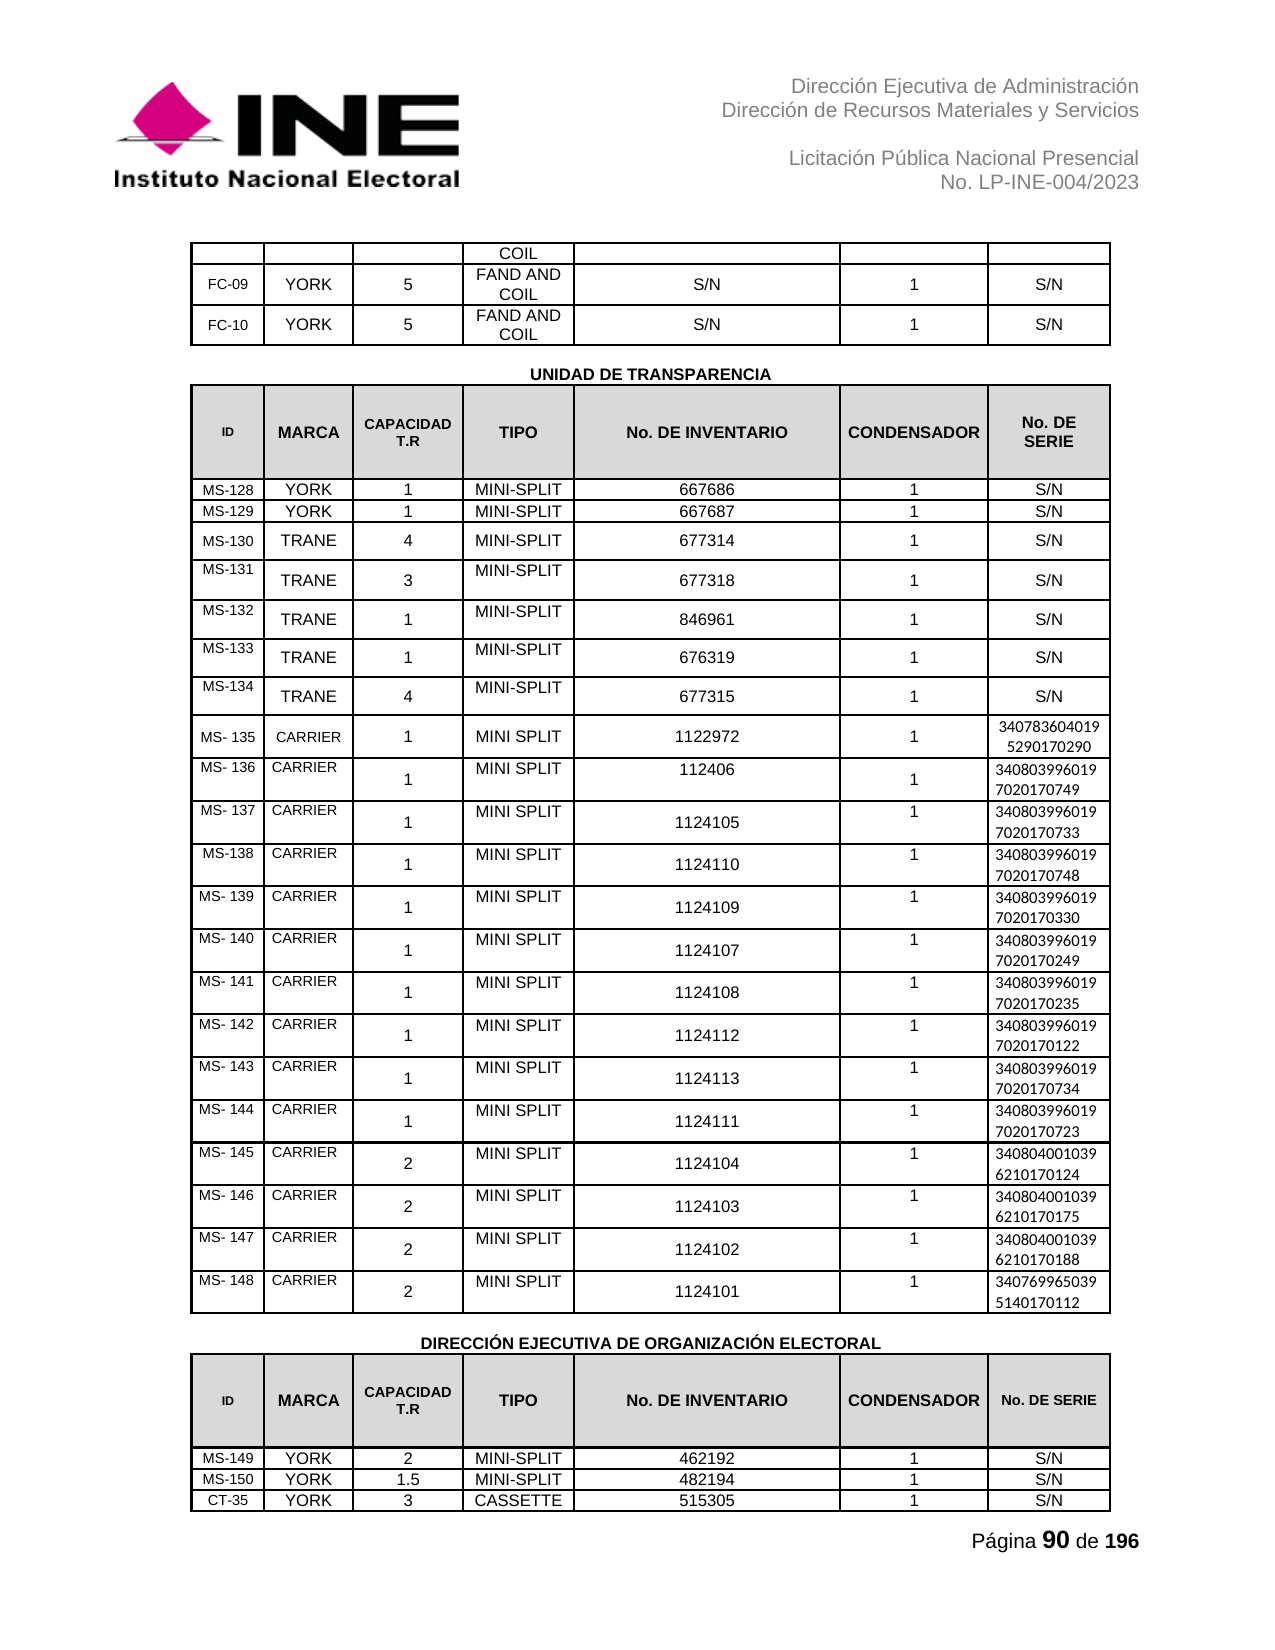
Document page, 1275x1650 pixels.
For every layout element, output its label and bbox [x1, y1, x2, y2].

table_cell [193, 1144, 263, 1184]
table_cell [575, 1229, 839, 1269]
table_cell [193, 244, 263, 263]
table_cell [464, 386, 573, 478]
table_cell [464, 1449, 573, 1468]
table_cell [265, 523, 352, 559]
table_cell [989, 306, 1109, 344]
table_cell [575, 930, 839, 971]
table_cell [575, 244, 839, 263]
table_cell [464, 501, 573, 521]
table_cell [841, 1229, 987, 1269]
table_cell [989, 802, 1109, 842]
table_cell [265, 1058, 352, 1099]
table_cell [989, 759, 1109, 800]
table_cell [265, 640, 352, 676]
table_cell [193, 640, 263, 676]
picture [115, 82, 459, 187]
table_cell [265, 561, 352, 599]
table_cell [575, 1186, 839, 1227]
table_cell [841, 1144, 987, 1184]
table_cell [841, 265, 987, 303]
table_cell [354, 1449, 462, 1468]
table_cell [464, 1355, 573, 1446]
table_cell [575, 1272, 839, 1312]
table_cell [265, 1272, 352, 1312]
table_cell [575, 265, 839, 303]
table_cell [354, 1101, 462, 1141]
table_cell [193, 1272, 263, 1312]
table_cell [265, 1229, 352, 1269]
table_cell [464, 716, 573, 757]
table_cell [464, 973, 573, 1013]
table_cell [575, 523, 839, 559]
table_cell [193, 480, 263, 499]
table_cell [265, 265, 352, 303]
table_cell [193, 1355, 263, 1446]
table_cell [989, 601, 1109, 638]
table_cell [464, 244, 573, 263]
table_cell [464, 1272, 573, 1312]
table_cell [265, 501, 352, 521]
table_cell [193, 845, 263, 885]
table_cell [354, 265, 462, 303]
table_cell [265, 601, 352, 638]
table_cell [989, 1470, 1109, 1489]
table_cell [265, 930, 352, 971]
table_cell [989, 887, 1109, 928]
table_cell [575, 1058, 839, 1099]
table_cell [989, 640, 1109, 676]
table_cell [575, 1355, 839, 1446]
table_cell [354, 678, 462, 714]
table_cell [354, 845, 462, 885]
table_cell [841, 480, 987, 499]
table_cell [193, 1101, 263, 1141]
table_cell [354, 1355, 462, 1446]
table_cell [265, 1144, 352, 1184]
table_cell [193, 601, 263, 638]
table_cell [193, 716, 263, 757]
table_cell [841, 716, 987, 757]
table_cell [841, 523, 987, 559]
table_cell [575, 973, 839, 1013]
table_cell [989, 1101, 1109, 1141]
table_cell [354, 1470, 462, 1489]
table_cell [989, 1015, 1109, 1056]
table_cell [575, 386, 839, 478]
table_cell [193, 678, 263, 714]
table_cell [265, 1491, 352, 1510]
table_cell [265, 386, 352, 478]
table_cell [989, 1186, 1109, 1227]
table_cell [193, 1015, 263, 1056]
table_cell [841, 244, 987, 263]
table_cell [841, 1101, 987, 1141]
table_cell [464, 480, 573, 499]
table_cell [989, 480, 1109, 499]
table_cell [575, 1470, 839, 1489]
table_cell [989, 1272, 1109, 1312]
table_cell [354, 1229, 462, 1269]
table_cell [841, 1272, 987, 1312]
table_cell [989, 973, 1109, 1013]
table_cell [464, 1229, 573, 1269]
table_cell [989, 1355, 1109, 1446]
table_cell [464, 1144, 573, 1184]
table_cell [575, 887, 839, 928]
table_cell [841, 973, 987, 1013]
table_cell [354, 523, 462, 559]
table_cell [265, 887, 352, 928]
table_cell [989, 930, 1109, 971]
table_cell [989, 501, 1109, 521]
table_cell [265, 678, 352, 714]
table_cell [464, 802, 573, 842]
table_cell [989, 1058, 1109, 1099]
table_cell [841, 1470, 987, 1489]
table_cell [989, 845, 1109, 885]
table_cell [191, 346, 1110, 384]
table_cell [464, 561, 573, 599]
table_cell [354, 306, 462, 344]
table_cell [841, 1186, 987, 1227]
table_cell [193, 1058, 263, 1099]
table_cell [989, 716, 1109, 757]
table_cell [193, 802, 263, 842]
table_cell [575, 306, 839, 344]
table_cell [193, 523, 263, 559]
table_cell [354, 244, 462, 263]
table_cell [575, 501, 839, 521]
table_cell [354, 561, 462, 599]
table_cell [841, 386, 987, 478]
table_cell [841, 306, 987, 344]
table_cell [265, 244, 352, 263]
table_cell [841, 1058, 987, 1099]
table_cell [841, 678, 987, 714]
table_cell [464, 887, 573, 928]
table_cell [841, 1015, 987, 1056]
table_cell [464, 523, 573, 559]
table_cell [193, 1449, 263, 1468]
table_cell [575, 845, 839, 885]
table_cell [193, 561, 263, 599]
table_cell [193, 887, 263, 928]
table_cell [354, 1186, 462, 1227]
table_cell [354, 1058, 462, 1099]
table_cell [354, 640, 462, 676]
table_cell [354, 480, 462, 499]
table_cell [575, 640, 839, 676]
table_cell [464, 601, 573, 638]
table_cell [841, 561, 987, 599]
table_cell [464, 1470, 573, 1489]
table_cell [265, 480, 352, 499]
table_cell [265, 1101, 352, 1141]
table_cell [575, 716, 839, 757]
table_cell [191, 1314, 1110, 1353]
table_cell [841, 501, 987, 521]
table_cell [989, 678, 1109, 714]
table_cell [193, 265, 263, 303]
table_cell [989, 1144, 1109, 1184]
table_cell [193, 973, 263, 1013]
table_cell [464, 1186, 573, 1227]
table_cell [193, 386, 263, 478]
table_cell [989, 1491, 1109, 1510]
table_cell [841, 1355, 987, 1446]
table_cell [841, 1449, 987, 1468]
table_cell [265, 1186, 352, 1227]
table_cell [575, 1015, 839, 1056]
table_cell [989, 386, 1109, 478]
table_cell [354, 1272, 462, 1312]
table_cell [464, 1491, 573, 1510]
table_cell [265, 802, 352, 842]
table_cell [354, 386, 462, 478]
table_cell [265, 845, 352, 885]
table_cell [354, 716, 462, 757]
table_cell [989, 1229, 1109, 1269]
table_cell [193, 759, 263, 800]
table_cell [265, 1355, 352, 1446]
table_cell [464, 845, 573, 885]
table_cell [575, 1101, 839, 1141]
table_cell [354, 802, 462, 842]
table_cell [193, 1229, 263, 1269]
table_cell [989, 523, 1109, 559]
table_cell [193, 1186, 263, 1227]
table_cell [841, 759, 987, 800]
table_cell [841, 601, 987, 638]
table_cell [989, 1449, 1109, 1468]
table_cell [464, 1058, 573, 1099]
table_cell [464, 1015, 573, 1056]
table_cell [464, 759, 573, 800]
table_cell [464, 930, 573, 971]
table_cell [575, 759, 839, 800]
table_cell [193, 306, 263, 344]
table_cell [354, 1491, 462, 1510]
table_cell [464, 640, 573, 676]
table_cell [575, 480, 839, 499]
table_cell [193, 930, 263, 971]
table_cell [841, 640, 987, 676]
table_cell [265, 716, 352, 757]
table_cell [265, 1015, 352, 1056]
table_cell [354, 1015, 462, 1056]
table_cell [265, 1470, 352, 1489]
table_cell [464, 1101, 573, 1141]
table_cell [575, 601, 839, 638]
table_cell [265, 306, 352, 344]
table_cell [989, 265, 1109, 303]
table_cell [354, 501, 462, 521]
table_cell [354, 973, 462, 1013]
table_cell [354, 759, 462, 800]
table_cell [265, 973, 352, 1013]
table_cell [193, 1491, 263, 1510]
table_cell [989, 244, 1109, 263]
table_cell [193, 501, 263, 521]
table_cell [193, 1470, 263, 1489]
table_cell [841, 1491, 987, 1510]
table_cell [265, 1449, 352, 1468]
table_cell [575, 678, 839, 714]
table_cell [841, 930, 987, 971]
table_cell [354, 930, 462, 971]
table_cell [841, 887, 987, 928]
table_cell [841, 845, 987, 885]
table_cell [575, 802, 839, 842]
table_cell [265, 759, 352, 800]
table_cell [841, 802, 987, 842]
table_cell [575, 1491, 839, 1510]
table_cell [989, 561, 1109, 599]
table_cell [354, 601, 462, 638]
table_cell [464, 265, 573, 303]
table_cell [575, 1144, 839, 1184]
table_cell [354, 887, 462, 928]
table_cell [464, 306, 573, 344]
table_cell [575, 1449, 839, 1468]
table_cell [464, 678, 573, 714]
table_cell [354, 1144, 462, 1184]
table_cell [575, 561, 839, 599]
